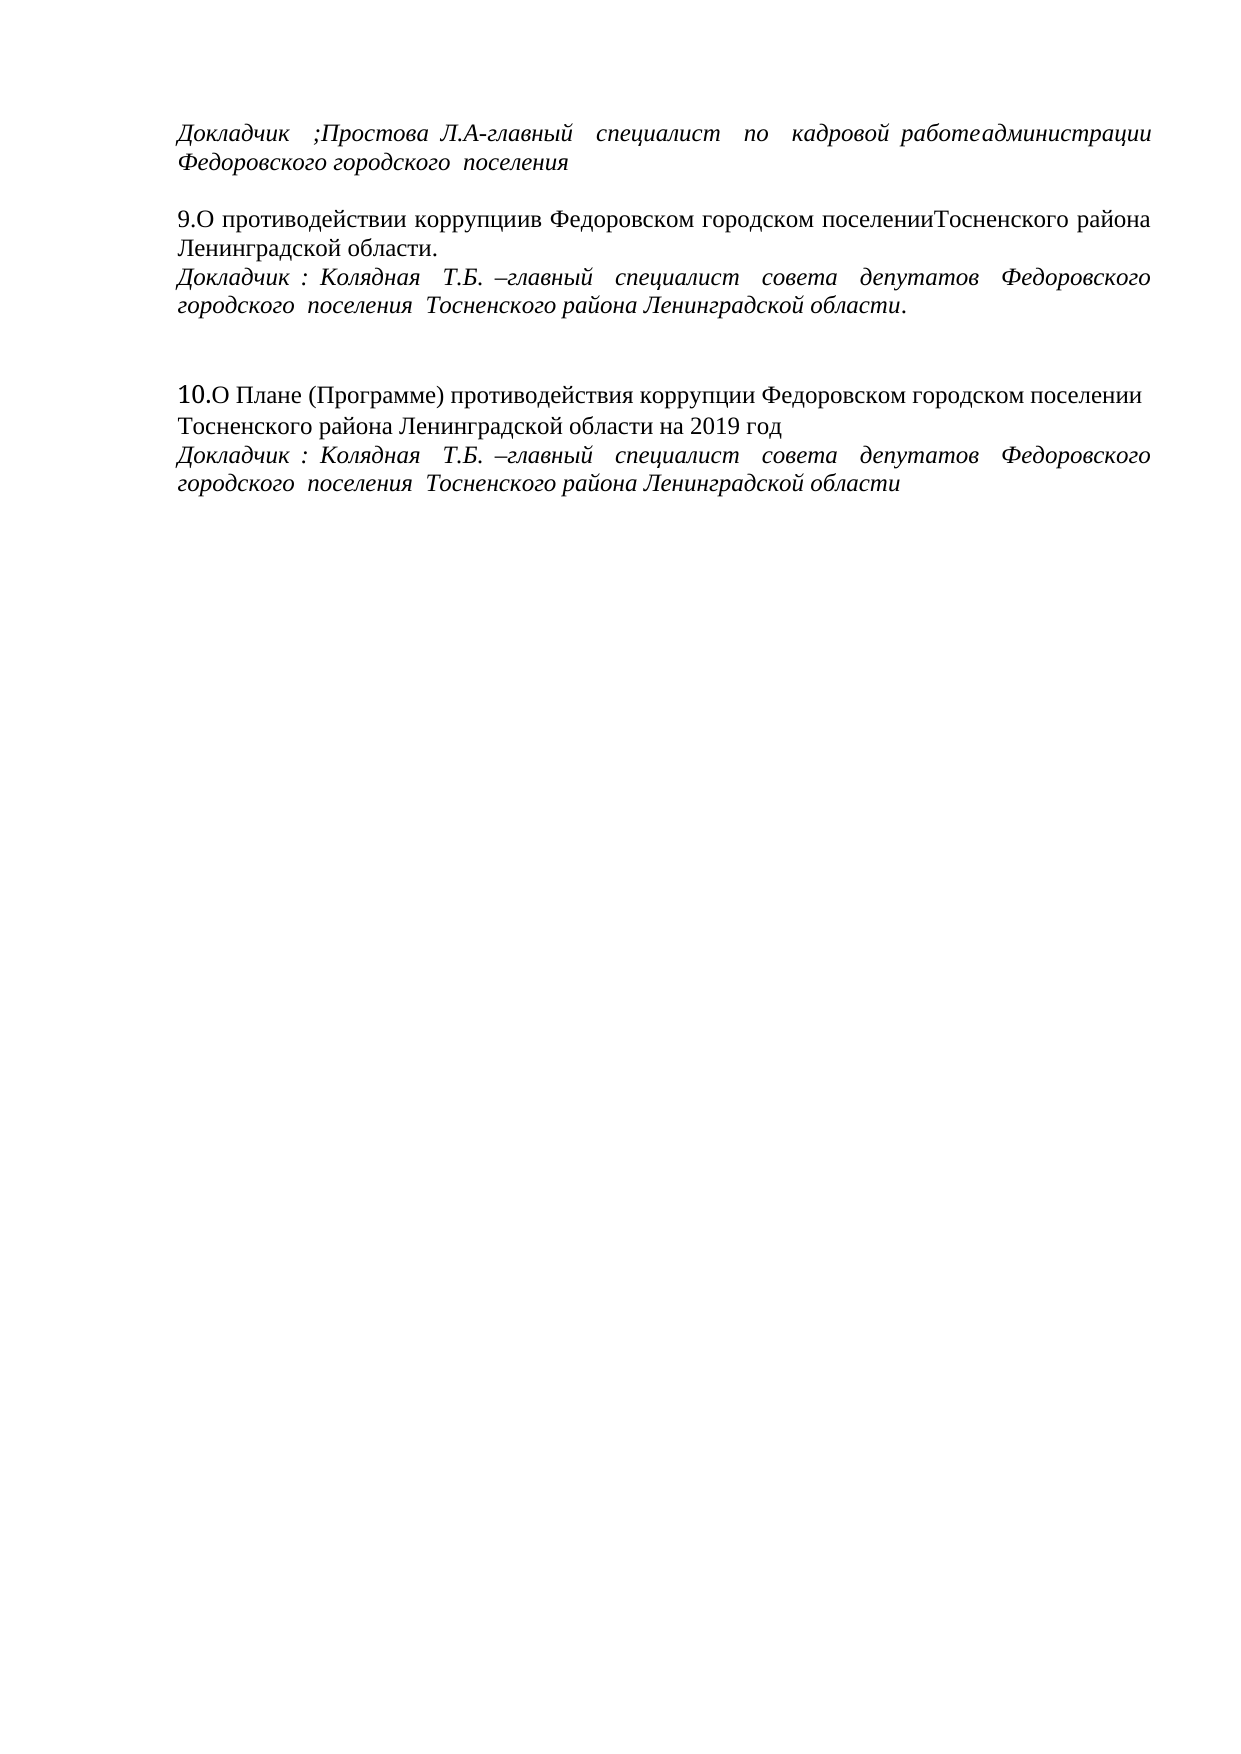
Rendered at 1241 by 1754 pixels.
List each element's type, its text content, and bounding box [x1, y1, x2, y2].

text Докладчик : Колядная Т.Б. –главный специалист совета депутатов Федоровского городского поселения Тосненского района Ленинградской области. [177, 262, 1152, 319]
text 10.О Плане (Программе) противодействия коррупции Федоровском городском поселении Тосненского района Ленинградской области на 2019 год [177, 377, 1152, 440]
text Докладчик : Колядная Т.Б. –главный специалист совета депутатов Федоровского городского поселения Тосненского района Ленинградской области [177, 440, 1152, 497]
text Докладчик ;Простова Л.А-главный специалист по кадровой работеадминистрации Федоровского городского поселения [177, 118, 1152, 176]
text 9.О противодействии коррупциив Федоровском городском поселенииТосненского района Ленинградской области. [177, 204, 1152, 262]
